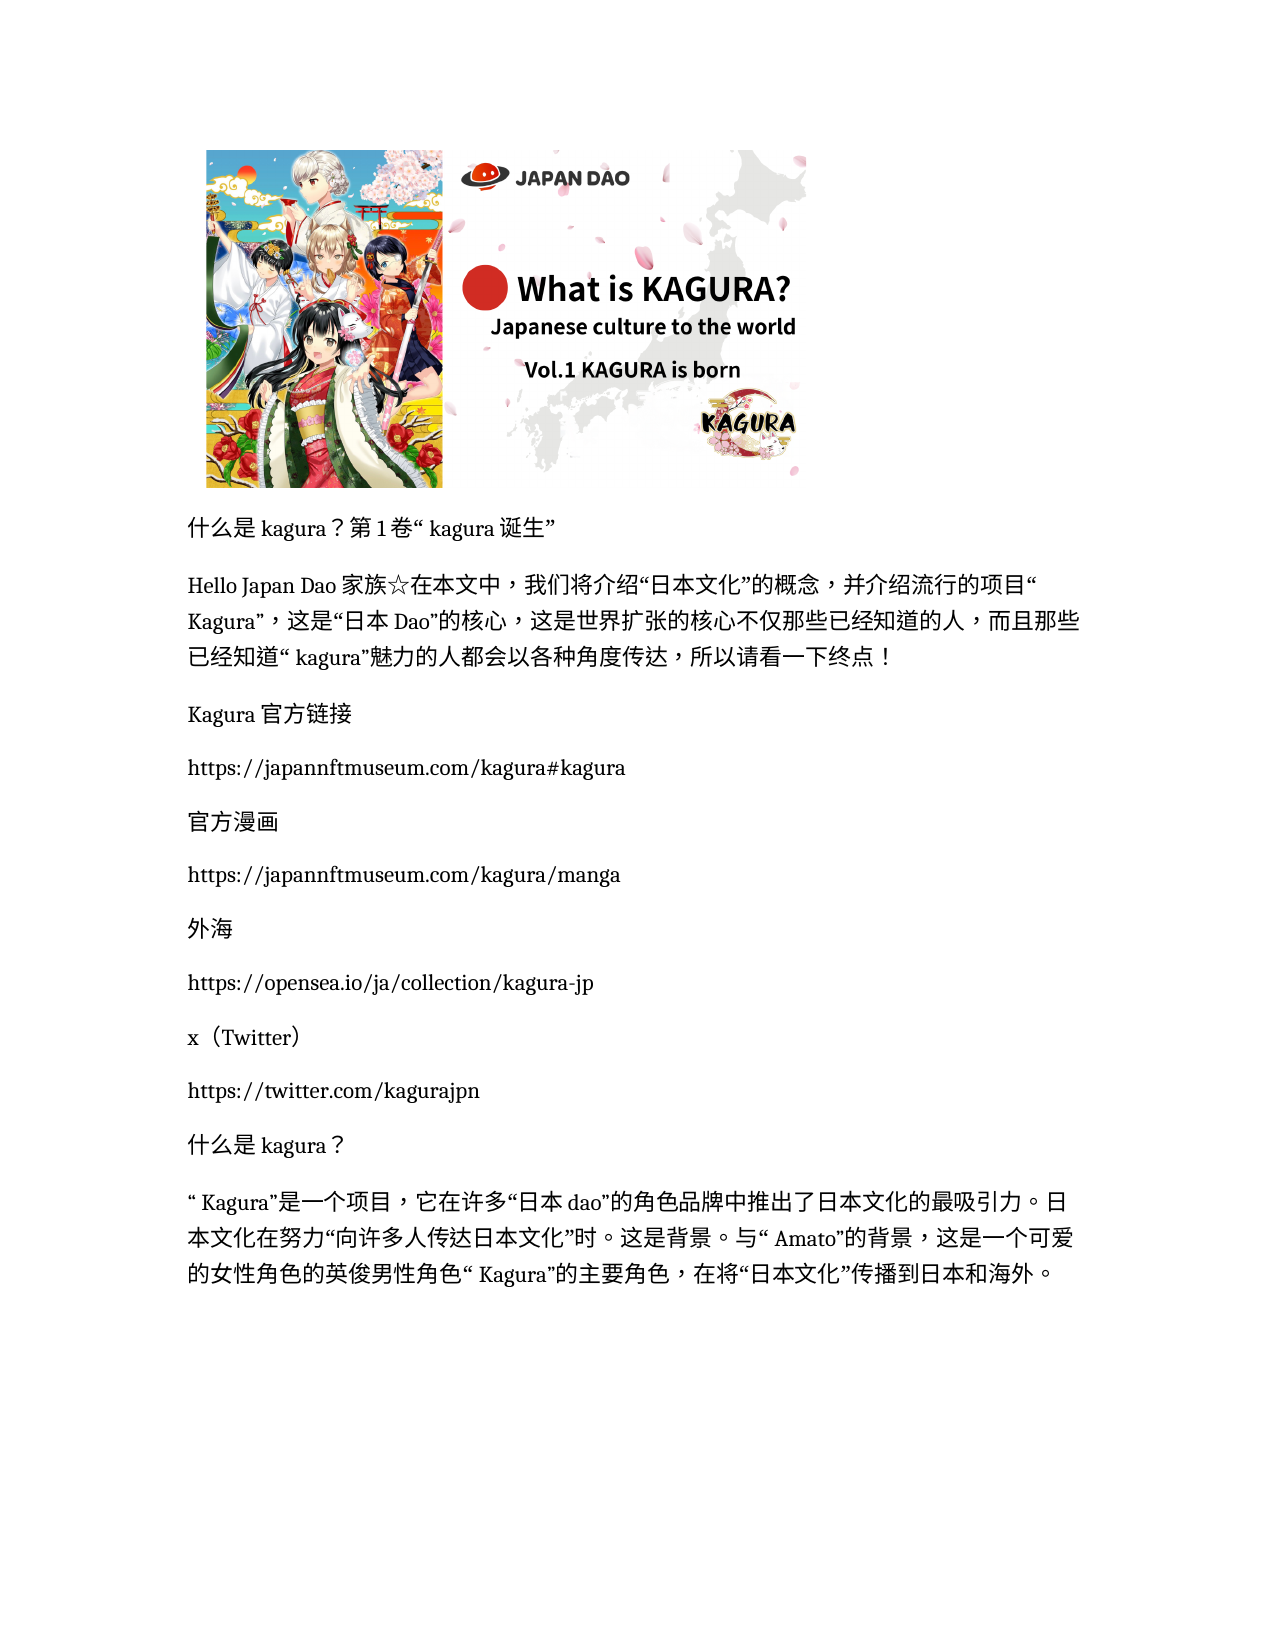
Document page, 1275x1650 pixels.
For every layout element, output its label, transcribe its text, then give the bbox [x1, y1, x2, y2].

picture [206, 150, 807, 488]
text https://japannftmuseum.com/kagura#kagura [187, 754, 1087, 781]
text Hello Japan Dao家族☆在本文中，我们将介绍“日本文化”的概念，并介绍流行的项目“ Kagura”，这是“日本Dao”的核心，这是世界扩张的核心不仅那些已经知道的人，而且那些已经知道“ kagura”魅力的人都会以各种角度传达，所以请看一下终点！ [187, 569, 1087, 672]
text “ Kagura”是一个项目，它在许多“日本dao”的角色品牌中推出了日本文化的最吸引力。日本文化在努力“向许多人传达日本文化”时。这是背景。与“ Amato”的背景，这是一个可爱的女性角色的英俊男性角色“ Kagura”的主要角色，在将“日本文化”传播到日本和海外。 [187, 1186, 1087, 1289]
text 什么是kagura？ [187, 1129, 1087, 1160]
text https://japannftmuseum.com/kagura/manga [187, 862, 1087, 888]
text 官方漫画 [187, 805, 1087, 837]
text 什么是kagura？第1卷“ kagura诞生” [187, 512, 1087, 543]
text x（Twitter） [187, 1021, 1087, 1052]
text https://twitter.com/kagurajpn [187, 1078, 1087, 1104]
text https://opensea.io/ja/collection/kagura-jp [187, 970, 1087, 996]
text 外海 [187, 913, 1087, 944]
text Kagura官方链接 [187, 698, 1087, 729]
